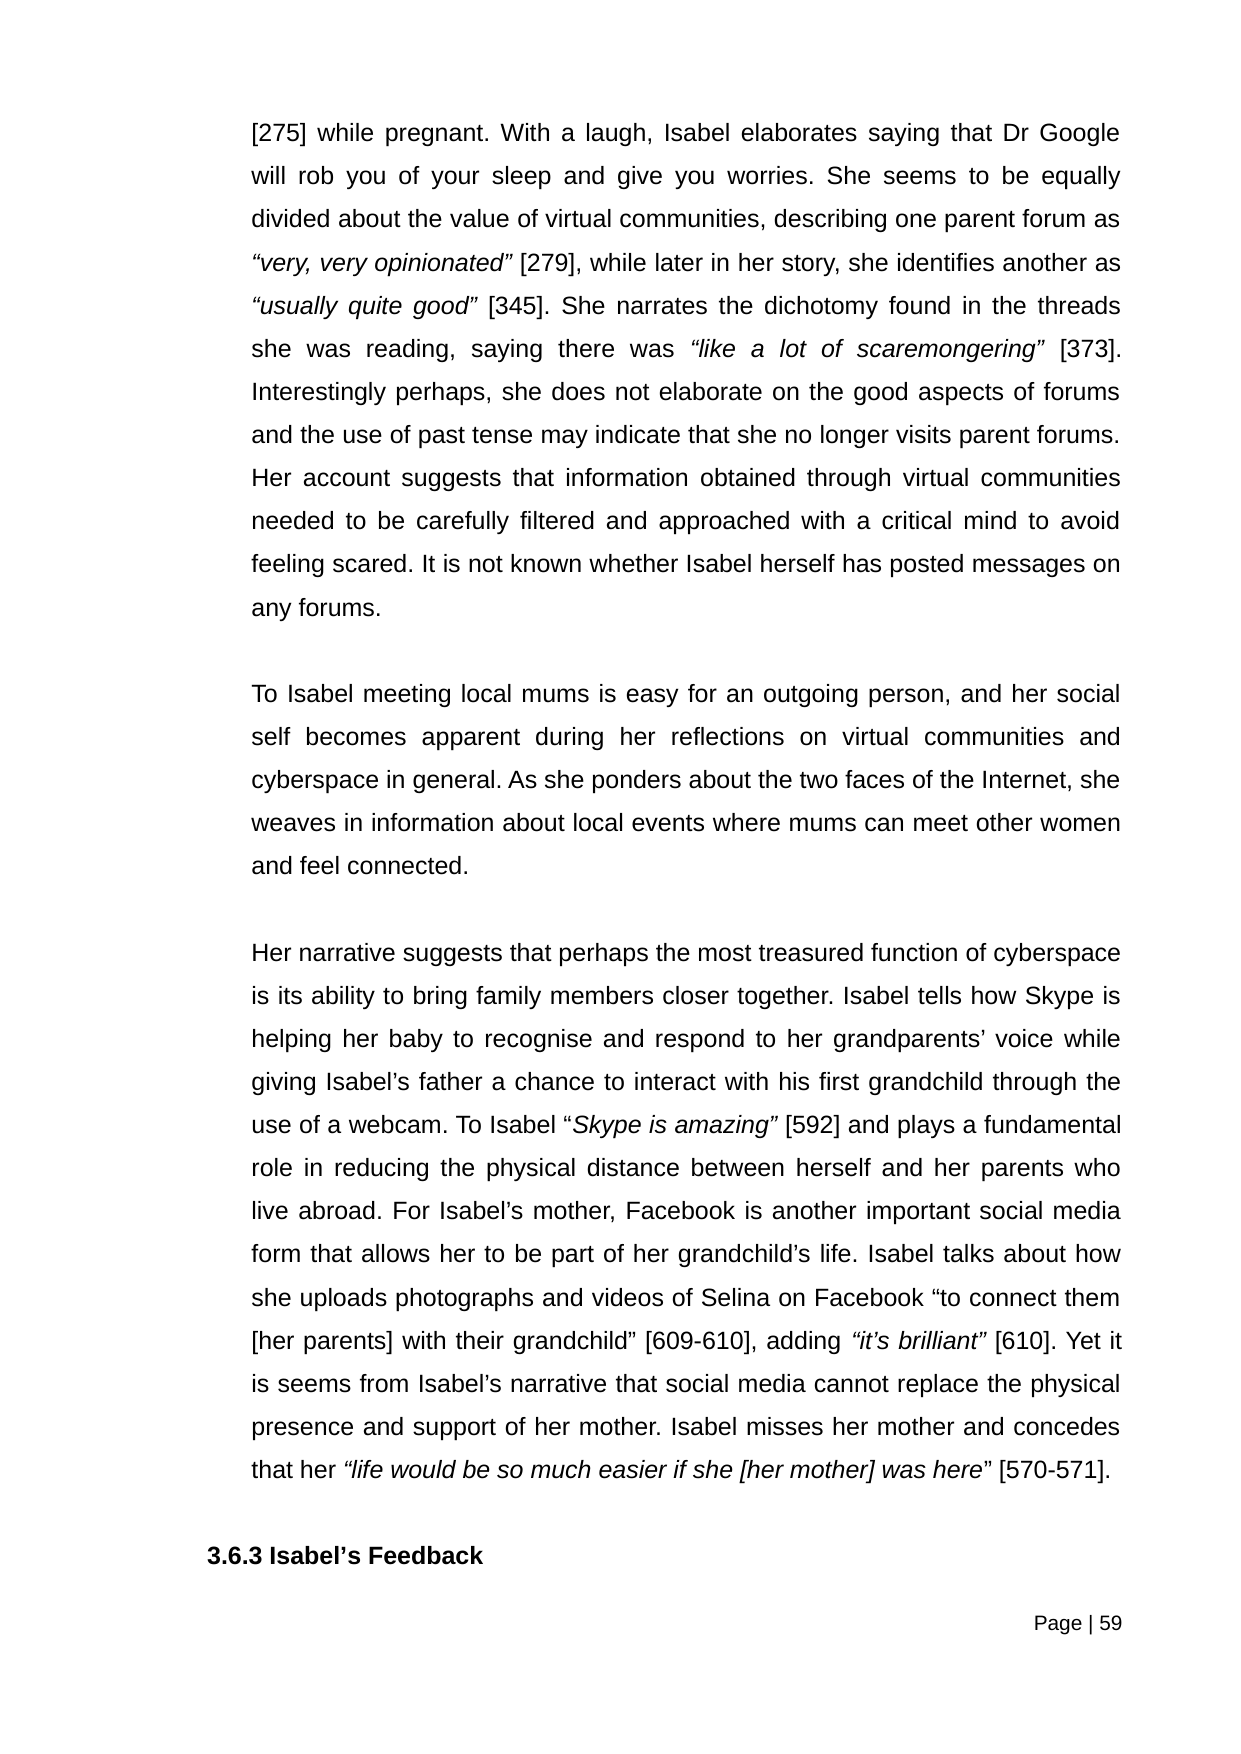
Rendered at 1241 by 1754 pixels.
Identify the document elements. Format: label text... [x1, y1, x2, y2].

subtitle 3.6.3 Isabel’s Feedback [207, 1541, 1122, 1570]
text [207, 118, 1122, 621]
text Her narrative suggests that perhaps the most treasured function of cyberspace is its ability to bring family members closer together. Isabel tells how Skype is helping her baby to recognise and respond to her grandparents’ voice while giving Isabel’s father a chance to interact with his first grandchild through the use of a webcam. To Isabel “Skype is amazing” [592] and plays a fundamental role in reducing the physical distance between herself and her parents who live abroad. For Isabel’s mother, Facebook is another important social media form that allows her to be part of her grandchild’s life. Isabel talks about how she uploads photographs and videos of Selina on Facebook “to connect them [her parents] with their grandchild” [609-610], adding “it’s brilliant” [610]. Yet it is seems from Isabel’s narrative that social media cannot replace the physical presence and support of her mother. Isabel misses her mother and concedes that her “life would be so much easier if she [her mother] was here” [570-571]. [251, 937, 1122, 1484]
text To Isabel meeting local mums is easy for an outgoing person, and her social self becomes apparent during her reflections on virtual communities and cyberspace in general. As she ponders about the two faces of the Internet, she weaves in information about local events where mums can meet other women and feel connected. [207, 679, 1122, 880]
